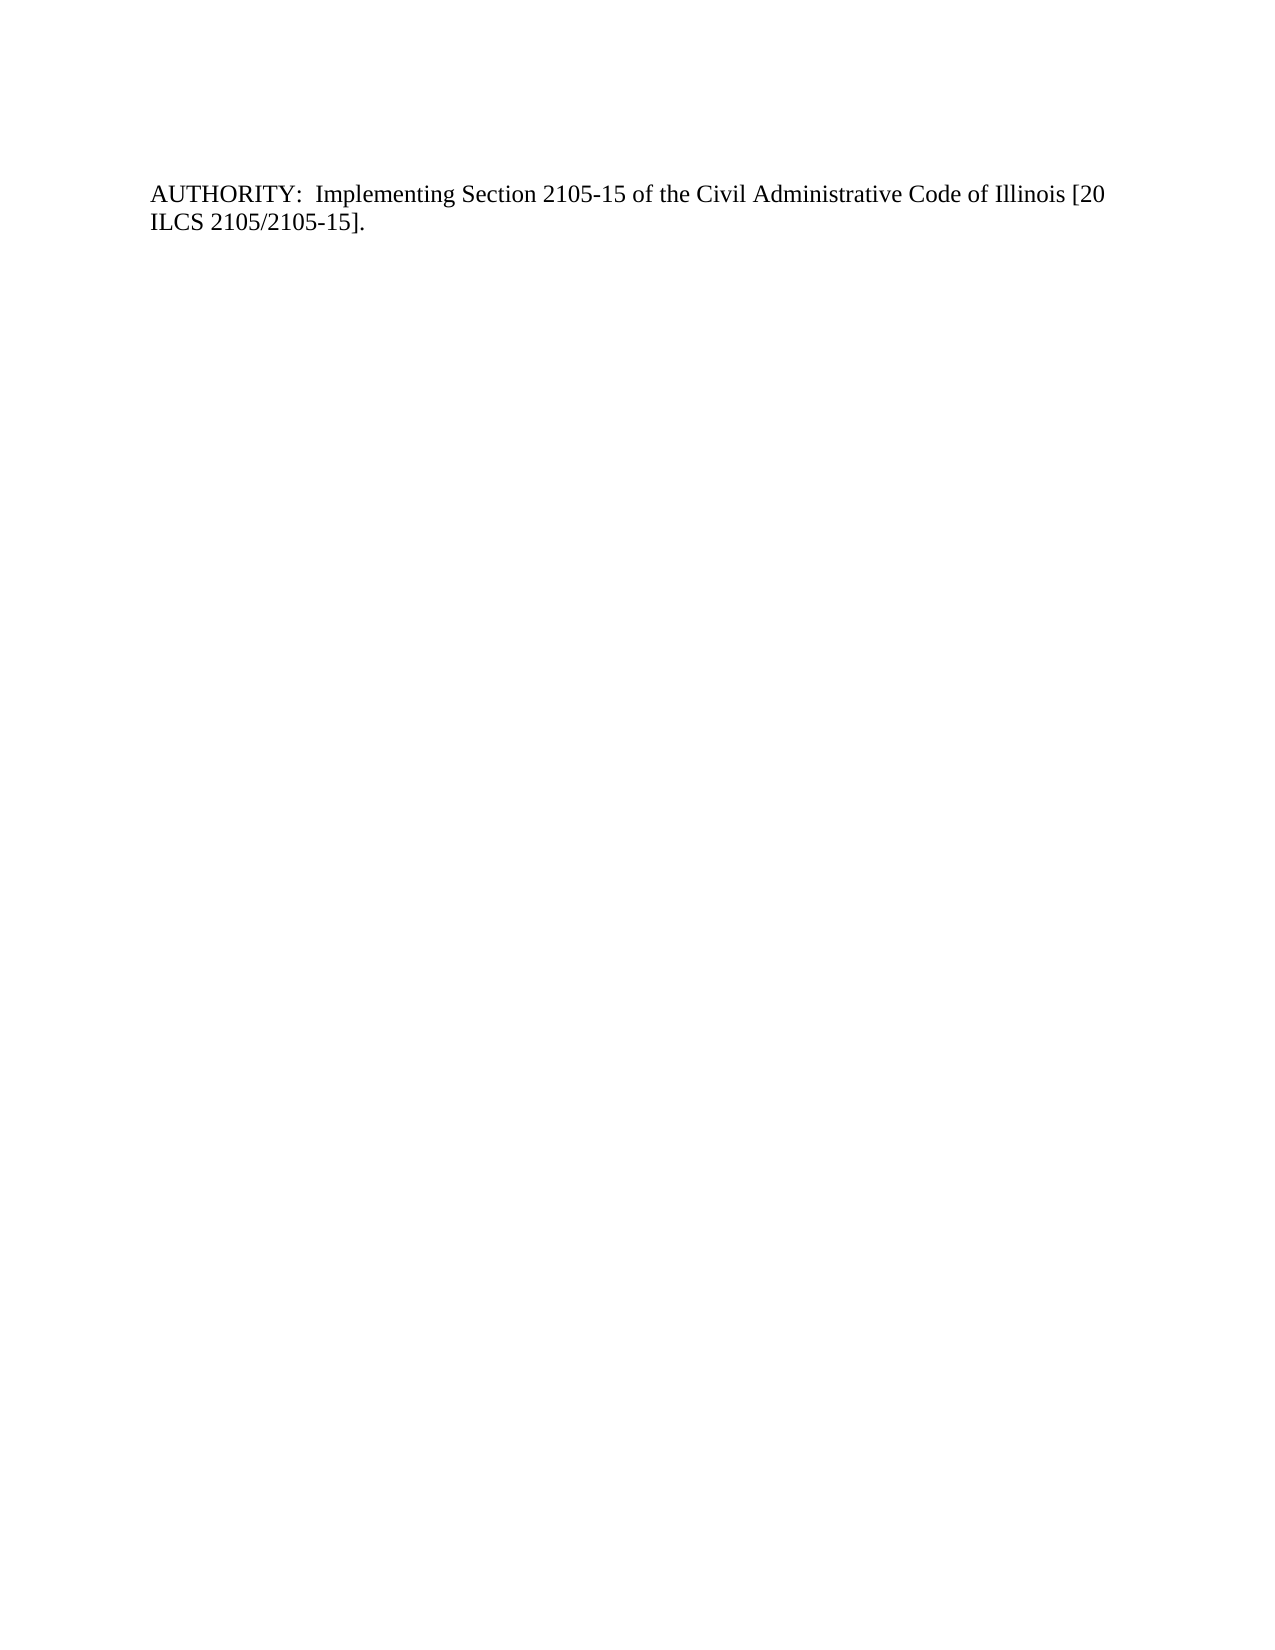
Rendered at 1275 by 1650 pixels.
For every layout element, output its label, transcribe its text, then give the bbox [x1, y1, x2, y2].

text AUTHORITY: Implementing Section 2105-15 of the Civil Administrative Code of Illinois [20 ILCS 2105/2105-15]. [150, 179, 1125, 236]
